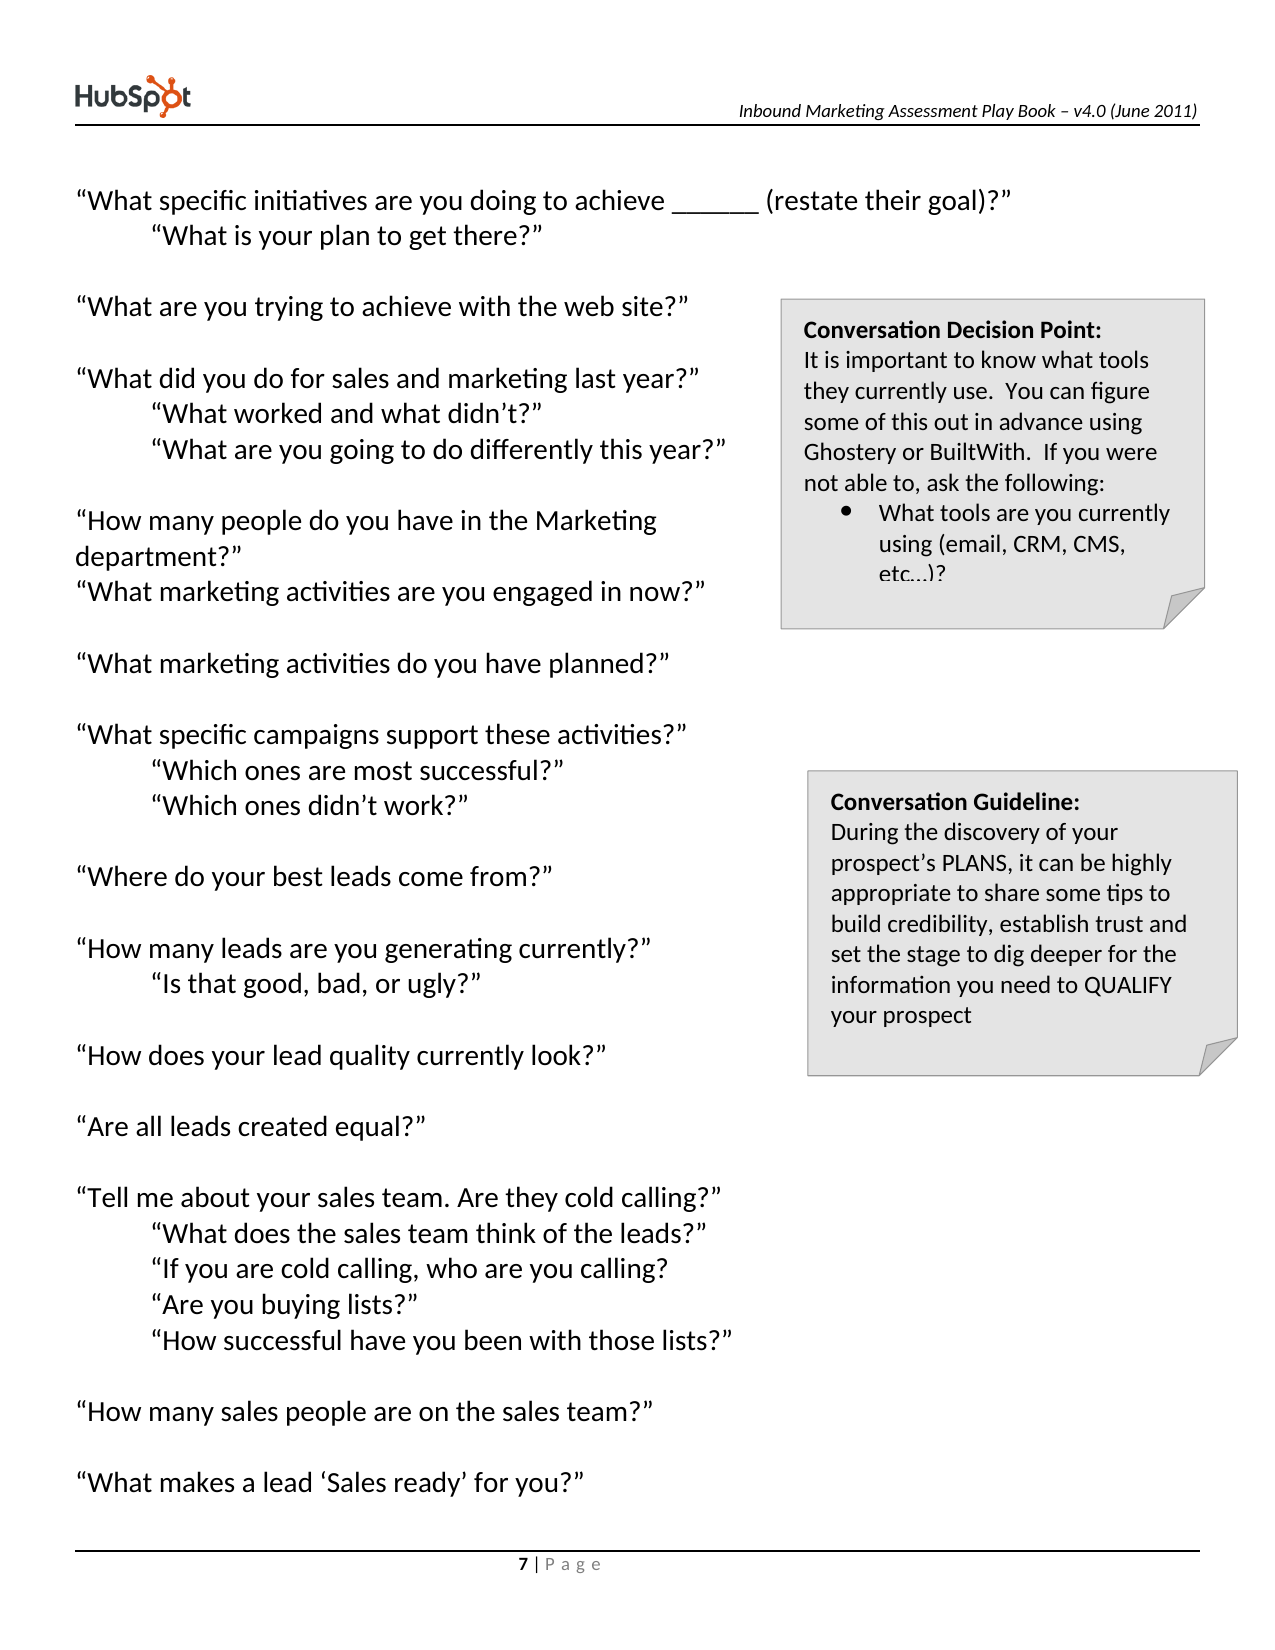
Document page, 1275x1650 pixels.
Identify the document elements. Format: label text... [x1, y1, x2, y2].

text “How successful have you been with those lists?” [150, 1322, 1200, 1357]
text “What does the sales team think of the leads?” [150, 1215, 1200, 1250]
text “How many people do you have in the Marketing department?” [75, 502, 780, 573]
text “What specific initiatives are you doing to achieve ______ (restate their goal)?” [75, 182, 1200, 217]
text “If you are cold calling, who are you calling? [150, 1250, 1200, 1286]
picture [75, 75, 191, 118]
text “What are you trying to achieve with the web site?” [75, 288, 1200, 324]
text “What worked and what didn’t?” [150, 395, 780, 431]
text “Which ones didn’t work?” [150, 787, 807, 823]
text “What is your plan to get there?” [150, 217, 1200, 253]
text “How many leads are you generating currently?” [75, 930, 807, 965]
text “What makes a lead ‘Sales ready’ for you?” [75, 1464, 1200, 1500]
text “Are all leads created equal?” [75, 1108, 1200, 1143]
text “Tell me about your sales team. Are they cold calling?” [75, 1179, 1200, 1215]
text “Is that good, bad, or ugly?” [75, 965, 807, 1001]
text “What marketing activities are you engaged in now?” [75, 573, 780, 609]
text “What did you do for sales and marketing last year?” [75, 360, 780, 395]
text “What are you going to do differently this year?” [150, 431, 780, 467]
text “Are you buying lists?” [150, 1286, 1200, 1322]
text “Where do your best leads come from?” [75, 858, 807, 894]
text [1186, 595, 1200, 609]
text “What marketing activities do you have planned?” [75, 645, 1200, 680]
text “How many sales people are on the sales team?” [75, 1393, 1200, 1428]
text “What specific campaigns support these activities?” [75, 716, 1200, 752]
text “How does your lead quality currently look?” [75, 1037, 807, 1072]
text “Which ones are most successful?” [150, 752, 1200, 787]
